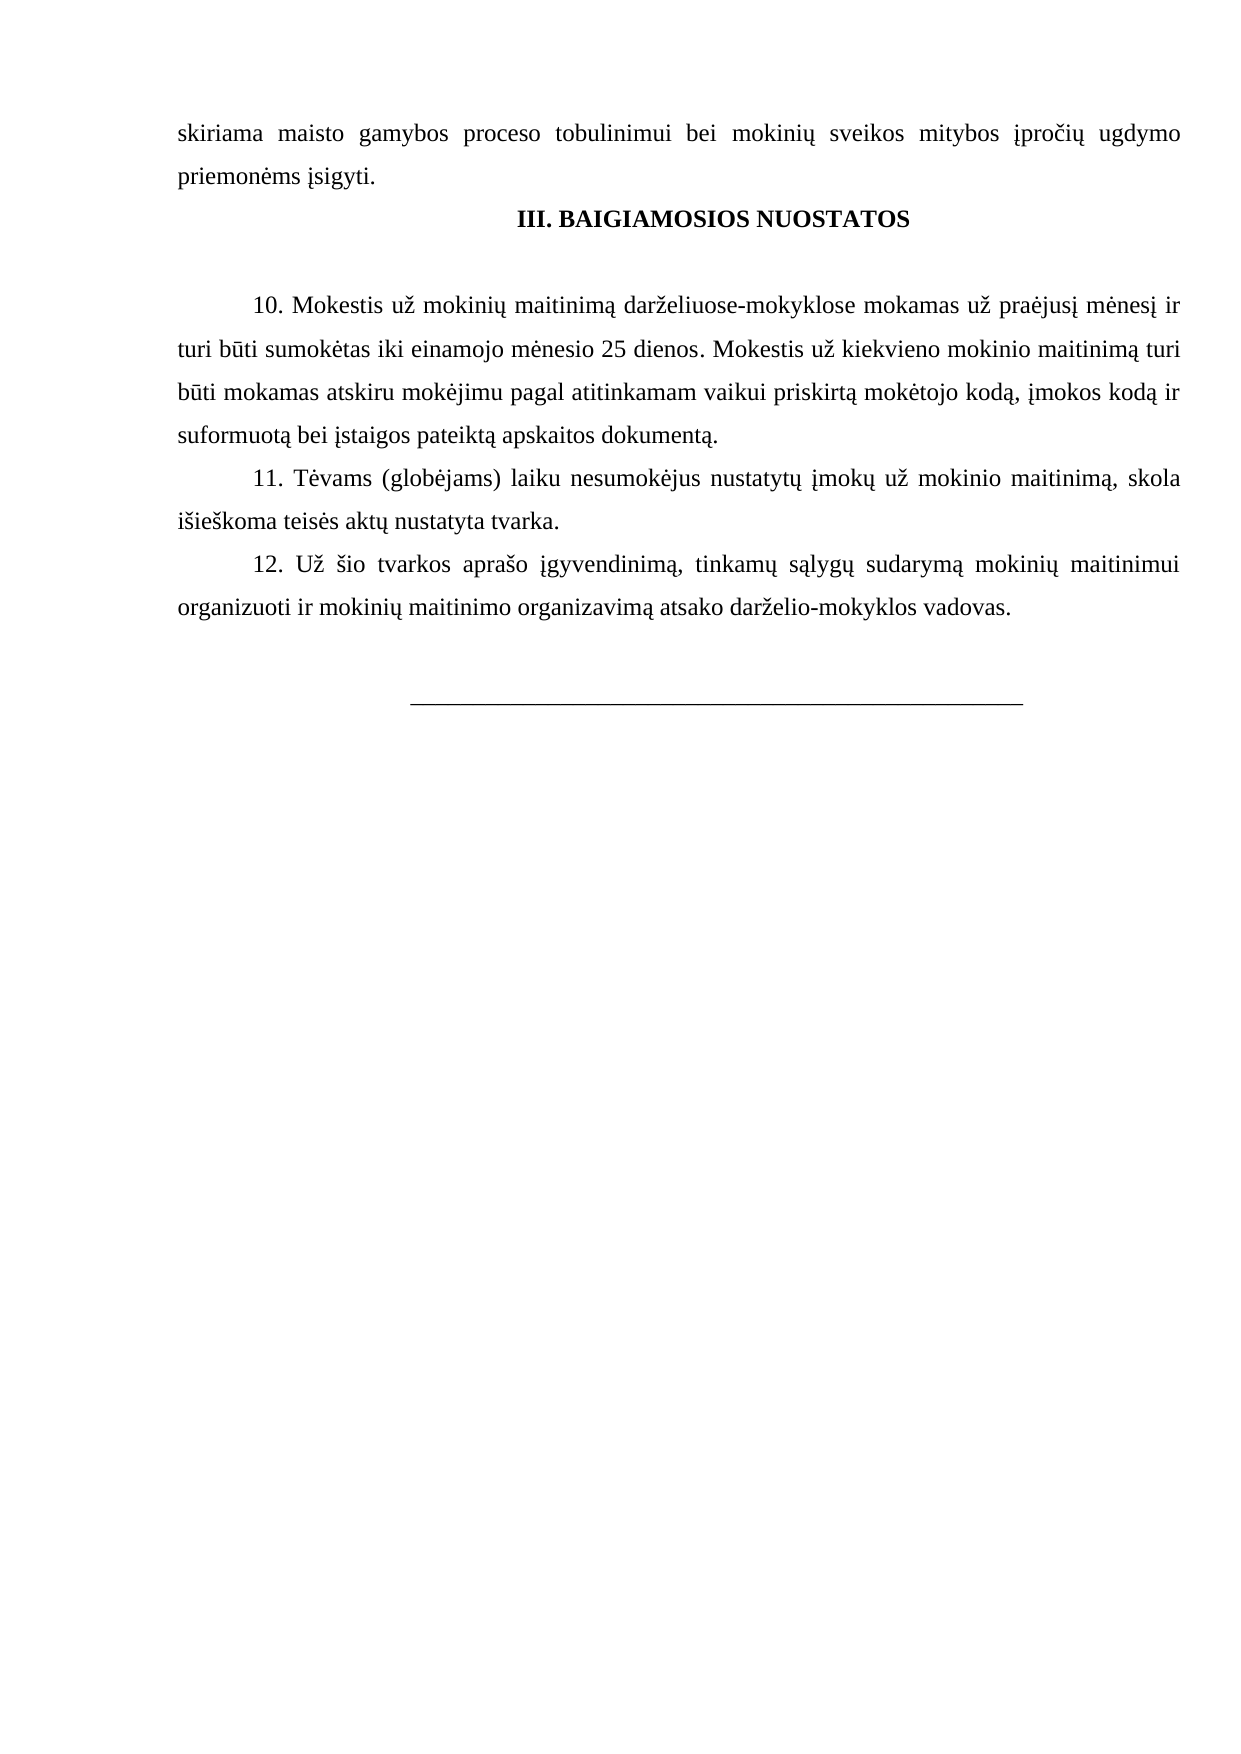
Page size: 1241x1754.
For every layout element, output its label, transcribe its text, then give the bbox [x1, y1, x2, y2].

text III. BAIGIAMOSIOS NUOSTATOS [177, 204, 1181, 233]
text 12. Už šio tvarkos aprašo įgyvendinimą, tinkamų sąlygų sudarymą mokinių maitinimui organizuoti ir mokinių maitinimo organizavimą atsako darželio-mokyklos vadovas. [177, 549, 1181, 621]
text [177, 118, 1181, 190]
text _________________________________________________ [177, 679, 1181, 707]
text 11. Tėvams (globėjams) laiku nesumokėjus nustatytų įmokų už mokinio maitinimą, skola išieškoma teisės aktų nustatyta tvarka. [177, 463, 1181, 535]
text 10. Mokestis už mokinių maitinimą darželiuose-mokyklose mokamas už praėjusį mėnesį ir turi būti sumokėtas iki einamojo mėnesio 25 dienos. Mokestis už kiekvieno mokinio maitinimą turi būti mokamas atskiru mokėjimu pagal atitinkamam vaikui priskirtą mokėtojo kodą, įmokos kodą ir suformuotą bei įstaigos pateiktą apskaitos dokumentą. [177, 291, 1181, 449]
